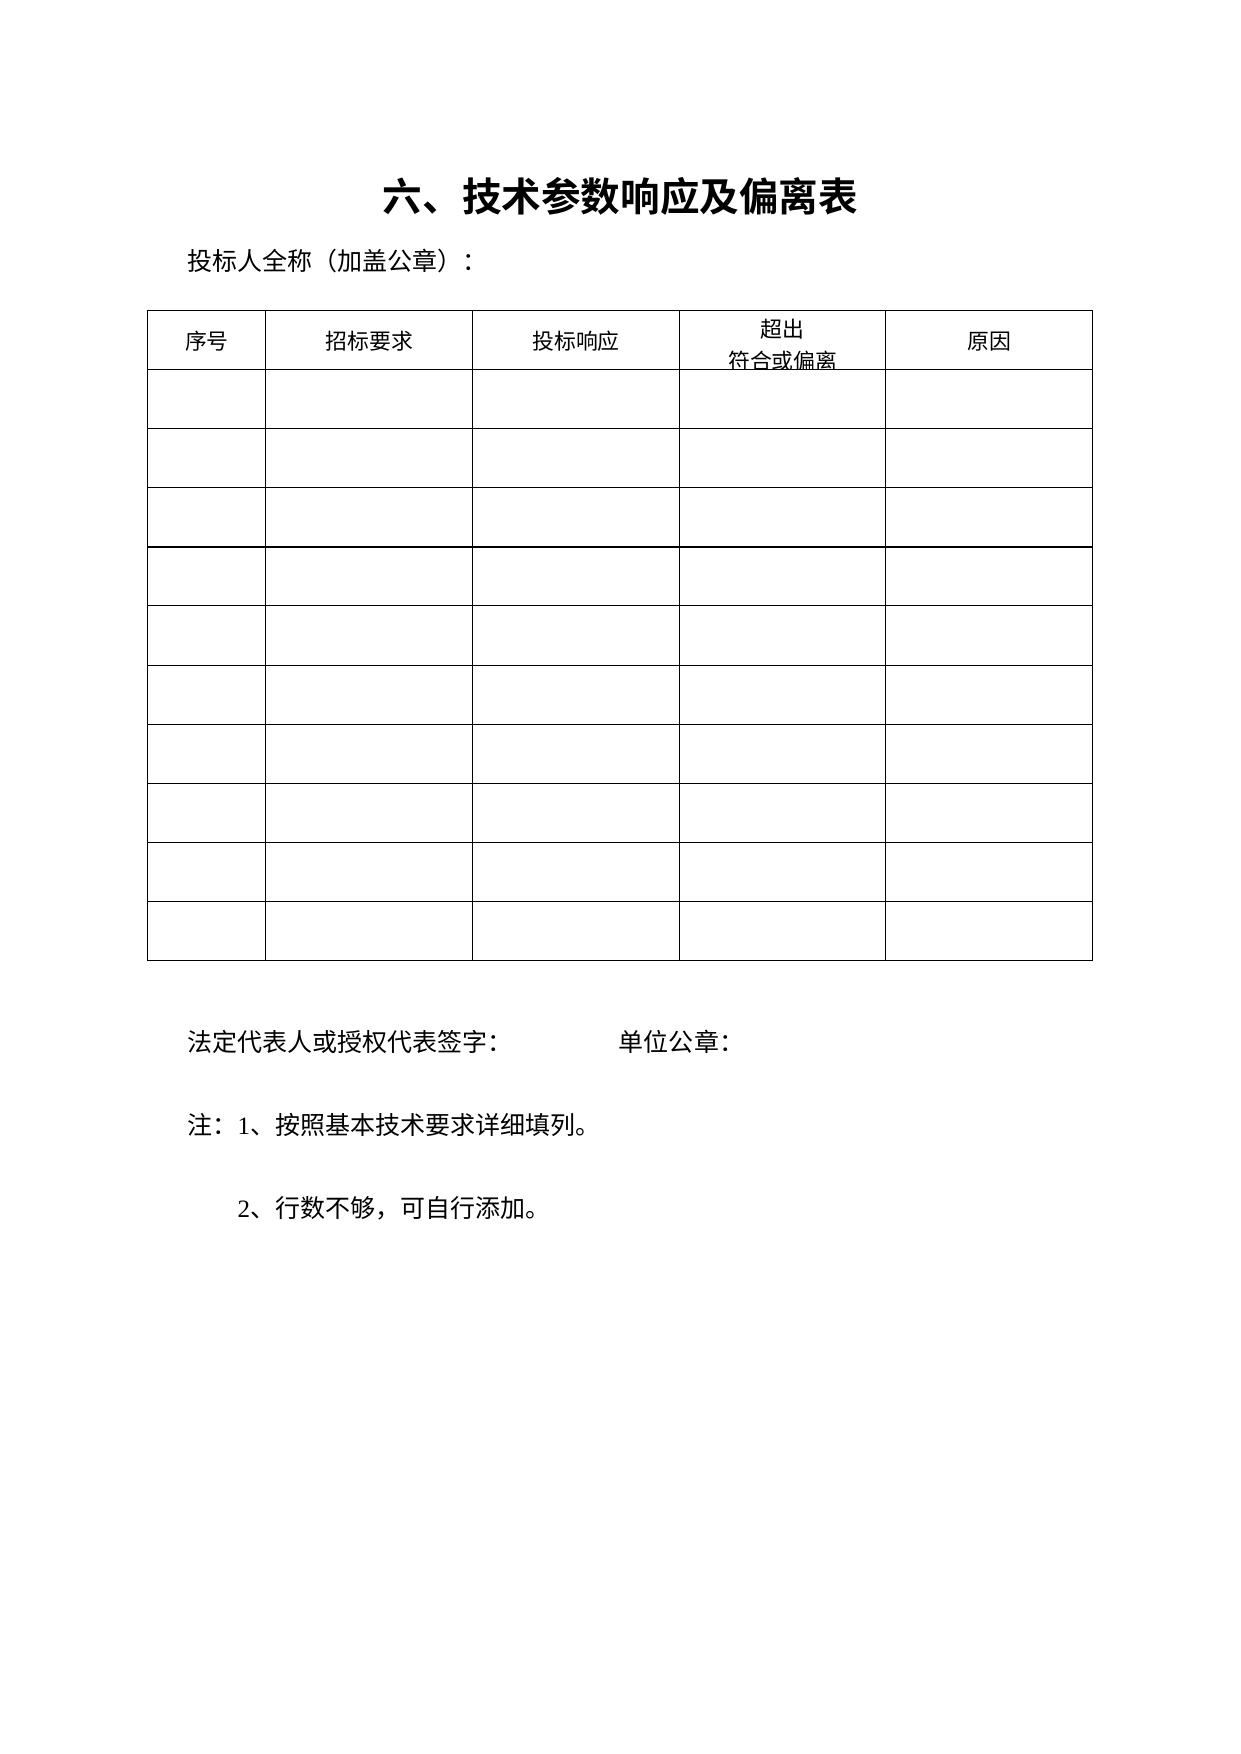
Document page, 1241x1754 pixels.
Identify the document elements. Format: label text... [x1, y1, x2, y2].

table_cell [148, 784, 265, 842]
table_cell [473, 902, 679, 960]
table_cell [473, 370, 679, 428]
table_cell [680, 666, 885, 723]
table_cell [148, 902, 265, 960]
table_cell [266, 666, 472, 723]
table_cell [886, 488, 1092, 546]
table_cell [886, 606, 1092, 664]
table_cell [266, 725, 472, 783]
table_header 序号 [148, 311, 265, 369]
table_cell [148, 429, 265, 487]
table_cell [148, 606, 265, 664]
table_cell [473, 429, 679, 487]
table_cell [148, 666, 265, 723]
table_cell [473, 488, 679, 546]
table_cell [148, 488, 265, 546]
table_header 原因 [886, 311, 1092, 369]
table_cell [266, 548, 472, 605]
table_cell [266, 606, 472, 664]
table_cell [886, 548, 1092, 605]
table_cell [886, 784, 1092, 842]
table_cell [473, 666, 679, 723]
table_cell [886, 725, 1092, 783]
text 2、行数不够，可自行添加。 [187, 1174, 1053, 1239]
text 法定代表人或授权代表签字： 单位公章： [187, 1008, 1053, 1073]
text 注：1、按照基本技术要求详细填列。 [187, 1091, 1053, 1156]
table_cell [680, 429, 885, 487]
table_cell [473, 725, 679, 783]
table_cell [148, 843, 265, 901]
table_cell [148, 370, 265, 428]
table_cell [886, 902, 1092, 960]
table_cell [680, 902, 885, 960]
table_cell [266, 784, 472, 842]
table_cell [680, 843, 885, 901]
table_cell [680, 606, 885, 664]
table_cell [473, 843, 679, 901]
table_header 投标响应 [473, 311, 679, 369]
table_cell [680, 725, 885, 783]
text 投标人全称（加盖公章）： [187, 227, 1053, 292]
table_cell [680, 370, 885, 428]
table_cell [266, 370, 472, 428]
table_cell [266, 429, 472, 487]
table_cell [680, 548, 885, 605]
table_cell [473, 548, 679, 605]
table_cell [266, 488, 472, 546]
table_cell [680, 784, 885, 842]
table_cell [886, 666, 1092, 723]
table_cell [886, 843, 1092, 901]
table_cell [473, 784, 679, 842]
table_cell [148, 548, 265, 605]
table_cell [148, 725, 265, 783]
table_cell [886, 370, 1092, 428]
table_cell [473, 606, 679, 664]
table_cell [266, 902, 472, 960]
table_cell [266, 843, 472, 901]
text 六、技术参数响应及偏离表 [187, 162, 1053, 227]
table_cell [886, 429, 1092, 487]
table_header 招标要求 [266, 311, 472, 369]
table_header 超出 符合或偏离 [680, 311, 885, 369]
table_cell [680, 488, 885, 546]
